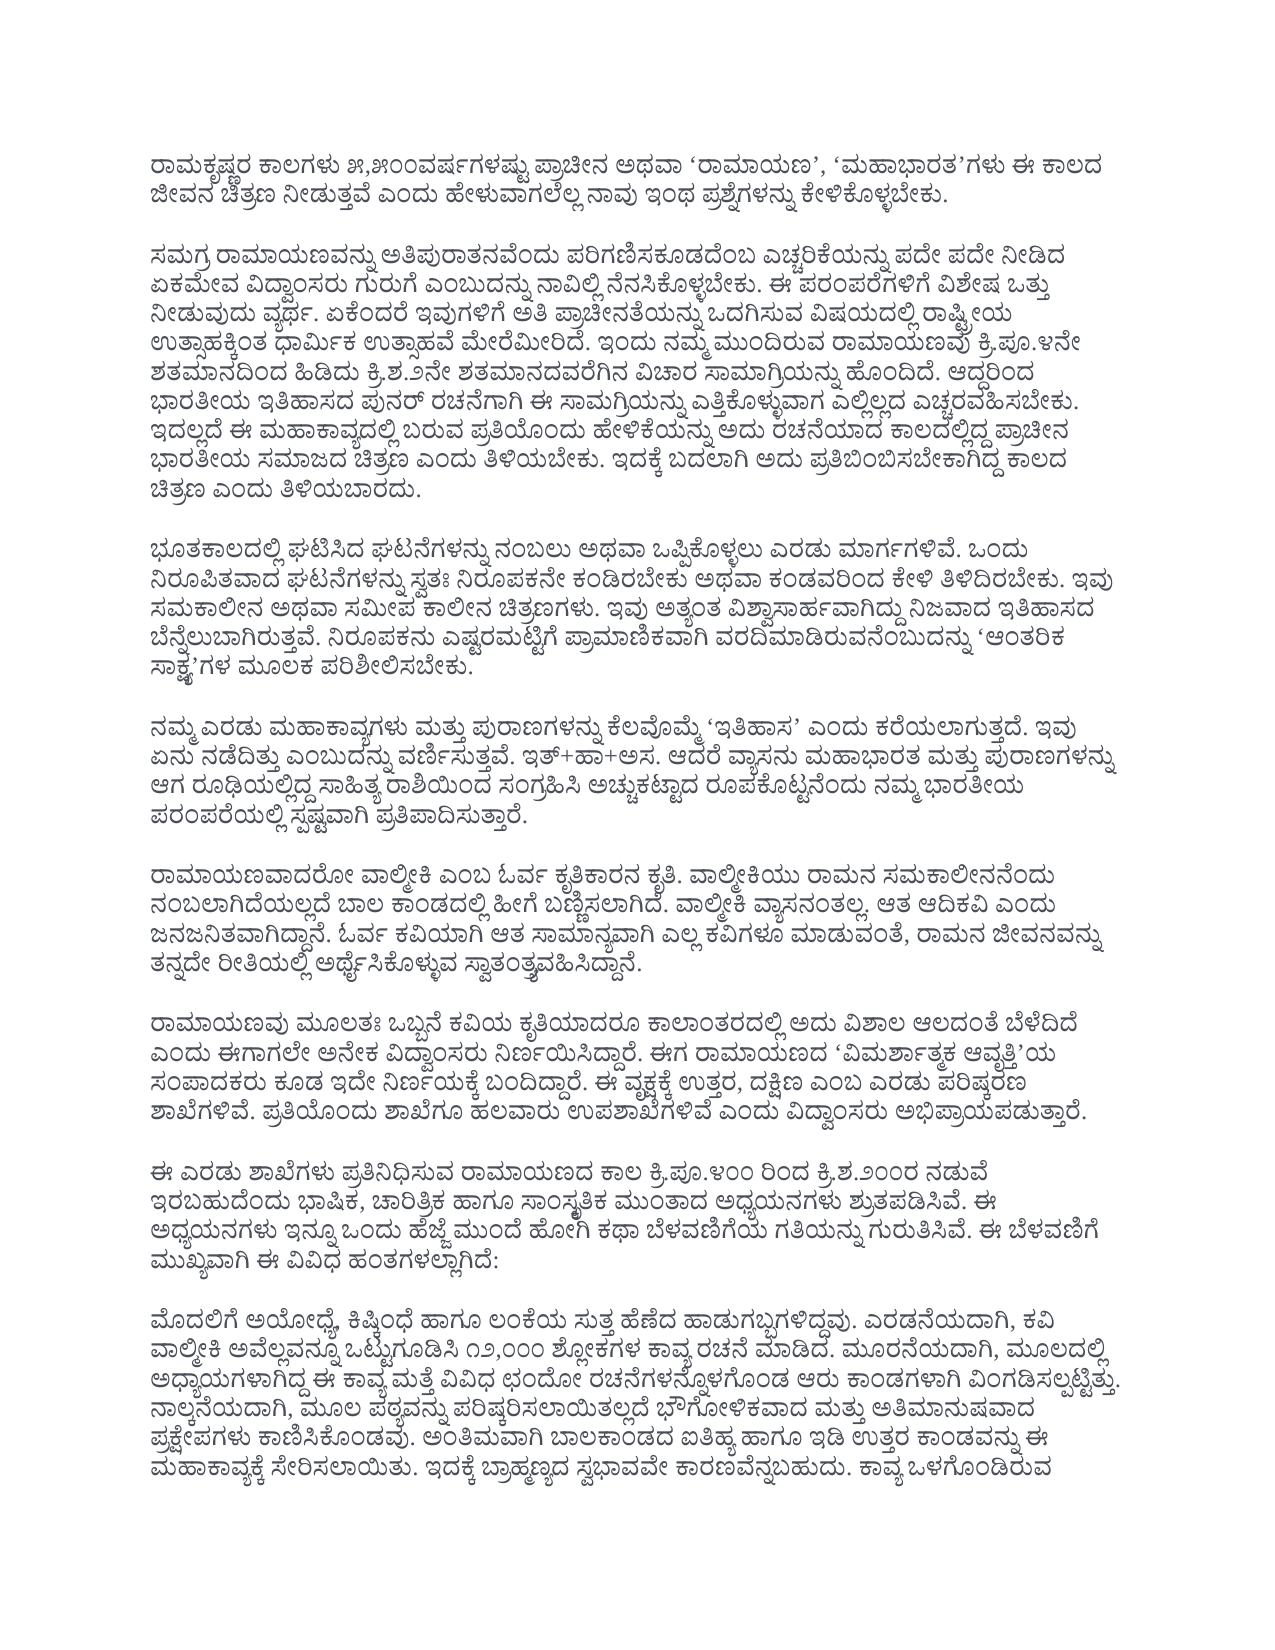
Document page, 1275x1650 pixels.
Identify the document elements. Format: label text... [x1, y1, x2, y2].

text ನಮ್ಮ ಎರಡು ಮಹಾಕಾವ್ಯಗಳು ಮತ್ತು ಪುರಾಣಗಳನ್ನು ಕೆಲವೊಮ್ಮೆ ‘ಇತಿಹಾಸ’ ಎಂದು ಕರೆಯಲಾಗುತ್ತದೆ. ಇವು ಏನು ನಡೆದಿತ್ತು ಎಂಬುದನ್ನು ವರ್ಣಿಸುತ್ತವೆ. ಇತ್+ಹಾ+ಅಸ. ಆದರೆ ವ್ಯಾಸನು ಮಹಾಭಾರತ ಮತ್ತು ಪುರಾಣಗಳನ್ನು ಆಗ ರೂಢಿಯಲ್ಲಿದ್ದ ಸಾಹಿತ್ಯ ರಾಶಿಯಿಂದ ಸಂಗ್ರಹಿಸಿ ಅಚ್ಚುಕಟ್ಟಾದ ರೂಪಕೊಟ್ಟನೆಂದು ನಮ್ಮ ಭಾರತೀಯ ಪರಂಪರೆಯಲ್ಲಿ ಸ್ಪಷ್ಟವಾಗಿ ಪ್ರತಿಪಾದಿಸುತ್ತಾರೆ. [150, 712, 1125, 829]
text ಈ ಎರಡು ಶಾಖೆಗಳು ಪ್ರತಿನಿಧಿಸುವ ರಾಮಾಯಣದ ಕಾಲ ಕ್ರಿ.ಪೂ.೪೦೦ ರಿಂದ ಕ್ರಿ.ಶ.೨೦೦ರ ನಡುವೆ ಇರಬಹುದೆಂದು ಭಾಷಿಕ, ಚಾರಿತ್ರಿಕ ಹಾಗೂ ಸಾಂಸ್ಕೃತಿಕ ಮುಂತಾದ ಅಧ್ಯಯನಗಳು ಶ್ರುತಪಡಿಸಿವೆ. ಈ ಅಧ್ಯಯನಗಳು ಇನ್ನೂ ಒಂದು ಹೆಜ್ಜೆ ಮುಂದೆ ಹೋಗಿ ಕಥಾ ಬೆಳವಣಿಗೆಯ ಗತಿಯನ್ನು ಗುರುತಿಸಿವೆ. ಈ ಬೆಳವಣಿಗೆ ಮುಖ್ಯವಾಗಿ ಈ ವಿವಿಧ ಹಂತಗಳಲ್ಲಾಗಿದೆ: [150, 1157, 1125, 1274]
text ರಾಮಾಯಣವಾದರೋ ವಾಲ್ಮೀಕಿ ಎಂಬ ಓರ್ವ ಕೃತಿಕಾರನ ಕೃತಿ. ವಾಲ್ಮೀಕಿಯು ರಾಮನ ಸಮಕಾಲೀನನೆಂದು ನಂಬಲಾಗಿದೆಯಲ್ಲದೆ ಬಾಲ ಕಾಂಡದಲ್ಲಿ ಹೀಗೆ ಬಣ್ಣಿಸಲಾಗಿದೆ. ವಾಲ್ಮೀಕಿ ವ್ಯಾಸನಂತಲ್ಲ. ಆತ ಆದಿಕವಿ ಎಂದು ಜನಜನಿತವಾಗಿದ್ದಾನೆ. ಓರ್ವ ಕವಿಯಾಗಿ ಆತ ಸಾಮಾನ್ಯವಾಗಿ ಎಲ್ಲ ಕವಿಗಳೂ ಮಾಡುವಂತೆ, ರಾಮನ ಜೀವನವನ್ನು ತನ್ನದೇ ರೀತಿಯಲ್ಲಿ ಅರ್ಥೈಸಿಕೊಳ್ಳುವ ಸ್ವಾತಂತ್ರ್ಯವಹಿಸಿದ್ದಾನೆ. [150, 860, 1125, 977]
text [150, 1305, 1125, 1481]
text ರಾಮಕೃಷ್ಣರ ಕಾಲಗಳು ೫,೫೦೦ವರ್ಷಗಳಷ್ಟು ಪ್ರಾಚೀನ ಅಥವಾ ‘ರಾಮಾಯಣ’, ‘ಮಹಾಭಾರತ’ಗಳು ಈ ಕಾಲದ ಜೀವನ ಚಿತ್ರಣ ನೀಡುತ್ತವೆ ಎಂದು ಹೇಳುವಾಗಲೆಲ್ಲ ನಾವು ಇಂಥ ಪ್ರಶ್ನೆಗಳನ್ನು ಕೇಳಿಕೊಳ್ಳಬೇಕು. [150, 150, 1125, 208]
text ರಾಮಾಯಣವು ಮೂಲತಃ ಒಬ್ಬನೆ ಕವಿಯ ಕೃತಿಯಾದರೂ ಕಾಲಾಂತರದಲ್ಲಿ ಅದು ವಿಶಾಲ ಆಲದಂತೆ ಬೆಳೆದಿದೆ ಎಂದು ಈಗಾಗಲೇ ಅನೇಕ ವಿದ್ವಾಂಸರು ನಿರ್ಣಯಿಸಿದ್ದಾರೆ. ಈಗ ರಾಮಾಯಣದ ‘ವಿಮರ್ಶಾತ್ಮಕ ಆವೃತ್ತಿ’ಯ ಸಂಪಾದಕರು ಕೂಡ ಇದೇ ನಿರ್ಣಯಕ್ಕೆ ಬಂದಿದ್ದಾರೆ. ಈ ವೃಕ್ಷಕ್ಕೆ ಉತ್ತರ, ದಕ್ಷಿಣ ಎಂಬ ಎರಡು ಪರಿಷ್ಕರಣ ಶಾಖೆಗಳಿವೆ. ಪ್ರತಿಯೊಂದು ಶಾಖೆಗೂ ಹಲವಾರು ಉಪಶಾಖೆಗಳಿವೆ ಎಂದು ವಿದ್ವಾಂಸರು ಅಭಿಪ್ರಾಯಪಡುತ್ತಾರೆ. [150, 1009, 1125, 1126]
text ಭೂತಕಾಲದಲ್ಲಿ ಘಟಿಸಿದ ಘಟನೆಗಳನ್ನು ನಂಬಲು ಅಥವಾ ಒಪ್ಪಿಕೊಳ್ಳಲು ಎರಡು ಮಾರ್ಗಗಳಿವೆ. ಒಂದು ನಿರೂಪಿತವಾದ ಘಟನೆಗಳನ್ನು ಸ್ವತಃ ನಿರೂಪಕನೇ ಕಂಡಿರಬೇಕು ಅಥವಾ ಕಂಡವರಿಂದ ಕೇಳಿ ತಿಳಿದಿರಬೇಕು. ಇವು ಸಮಕಾಲೀನ ಅಥವಾ ಸಮೀಪ ಕಾಲೀನ ಚಿತ್ರಣಗಳು. ಇವು ಅತ್ಯಂತ ವಿಶ್ವಾಸಾರ್ಹವಾಗಿದ್ದು ನಿಜವಾದ ಇತಿಹಾಸದ ಬೆನ್ನೆಲುಬಾಗಿರುತ್ತವೆ. ನಿರೂಪಕನು ಎಷ್ಟರಮಟ್ಟಿಗೆ ಪ್ರಾಮಾಣಿಕವಾಗಿ ವರದಿಮಾಡಿರುವನೆಂಬುದನ್ನು ‘ಆಂತರಿಕ ಸಾಕ್ಷ್ಯ’ಗಳ ಮೂಲಕ ಪರಿಶೀಲಿಸಬೇಕು. [150, 534, 1125, 681]
text ಸಮಗ್ರ ರಾಮಾಯಣವನ್ನು ಅತಿಪುರಾತನವೆಂದು ಪರಿಗಣಿಸಕೂಡದೆಂಬ ಎಚ್ಚರಿಕೆಯನ್ನು ಪದೇ ಪದೇ ನೀಡಿದ ಏಕಮೇವ ವಿದ್ವಾಂಸರು ಗುರುಗೆ ಎಂಬುದನ್ನು ನಾವಿಲ್ಲಿ ನೆನಸಿಕೊಳ್ಳಬೇಕು. ಈ ಪರಂಪರೆಗಳಿಗೆ ವಿಶೇಷ ಒತ್ತು ನೀಡುವುದು ವ್ಯರ್ಥ. ಏಕೆಂದರೆ ಇವುಗಳಿಗೆ ಅತಿ ಪ್ರಾಚೀನತೆಯನ್ನು ಒದಗಿಸುವ ವಿಷಯದಲ್ಲಿ ರಾಷ್ಟ್ರೀಯ ಉತ್ಸಾಹಕ್ಕಿಂತ ಧಾರ್ಮಿಕ ಉತ್ಸಾಹವೆ ಮೇರೆಮೀರಿದೆ. ಇಂದು ನಮ್ಮ ಮುಂದಿರುವ ರಾಮಾಯಣವು ಕ್ರಿ.ಪೂ.೪ನೇ ಶತಮಾನದಿಂದ ಹಿಡಿದು ಕ್ರಿ.ಶ.೨ನೇ ಶತಮಾನದವರೆಗಿನ ವಿಚಾರ ಸಾಮಾಗ್ರಿಯನ್ನು ಹೊಂದಿದೆ. ಆದ್ದರಿಂದ ಭಾರತೀಯ ಇತಿಹಾಸದ ಪುನರ್ ರಚನೆಗಾಗಿ ಈ ಸಾಮಗ್ರಿಯನ್ನು ಎತ್ತಿಕೊಳ್ಳುವಾಗ ಎಲ್ಲಿಲ್ಲದ ಎಚ್ಚರವಹಿಸಬೇಕು. ಇದಲ್ಲದೆ ಈ ಮಹಾಕಾವ್ಯದಲ್ಲಿ ಬರುವ ಪ್ರತಿಯೊಂದು ಹೇಳಿಕೆಯನ್ನು ಅದು ರಚನೆಯಾದ ಕಾಲದಲ್ಲಿದ್ದ ಪ್ರಾಚೀನ ಭಾರತೀಯ ಸಮಾಜದ ಚಿತ್ರಣ ಎಂದು ತಿಳಿಯಬೇಕು. ಇದಕ್ಕೆ ಬದಲಾಗಿ ಅದು ಪ್ರತಿಬಿಂಬಿಸಬೇಕಾಗಿದ್ದ ಕಾಲದ ಚಿತ್ರಣ ಎಂದು ತಿಳಿಯಬಾರದು. [150, 240, 1125, 503]
